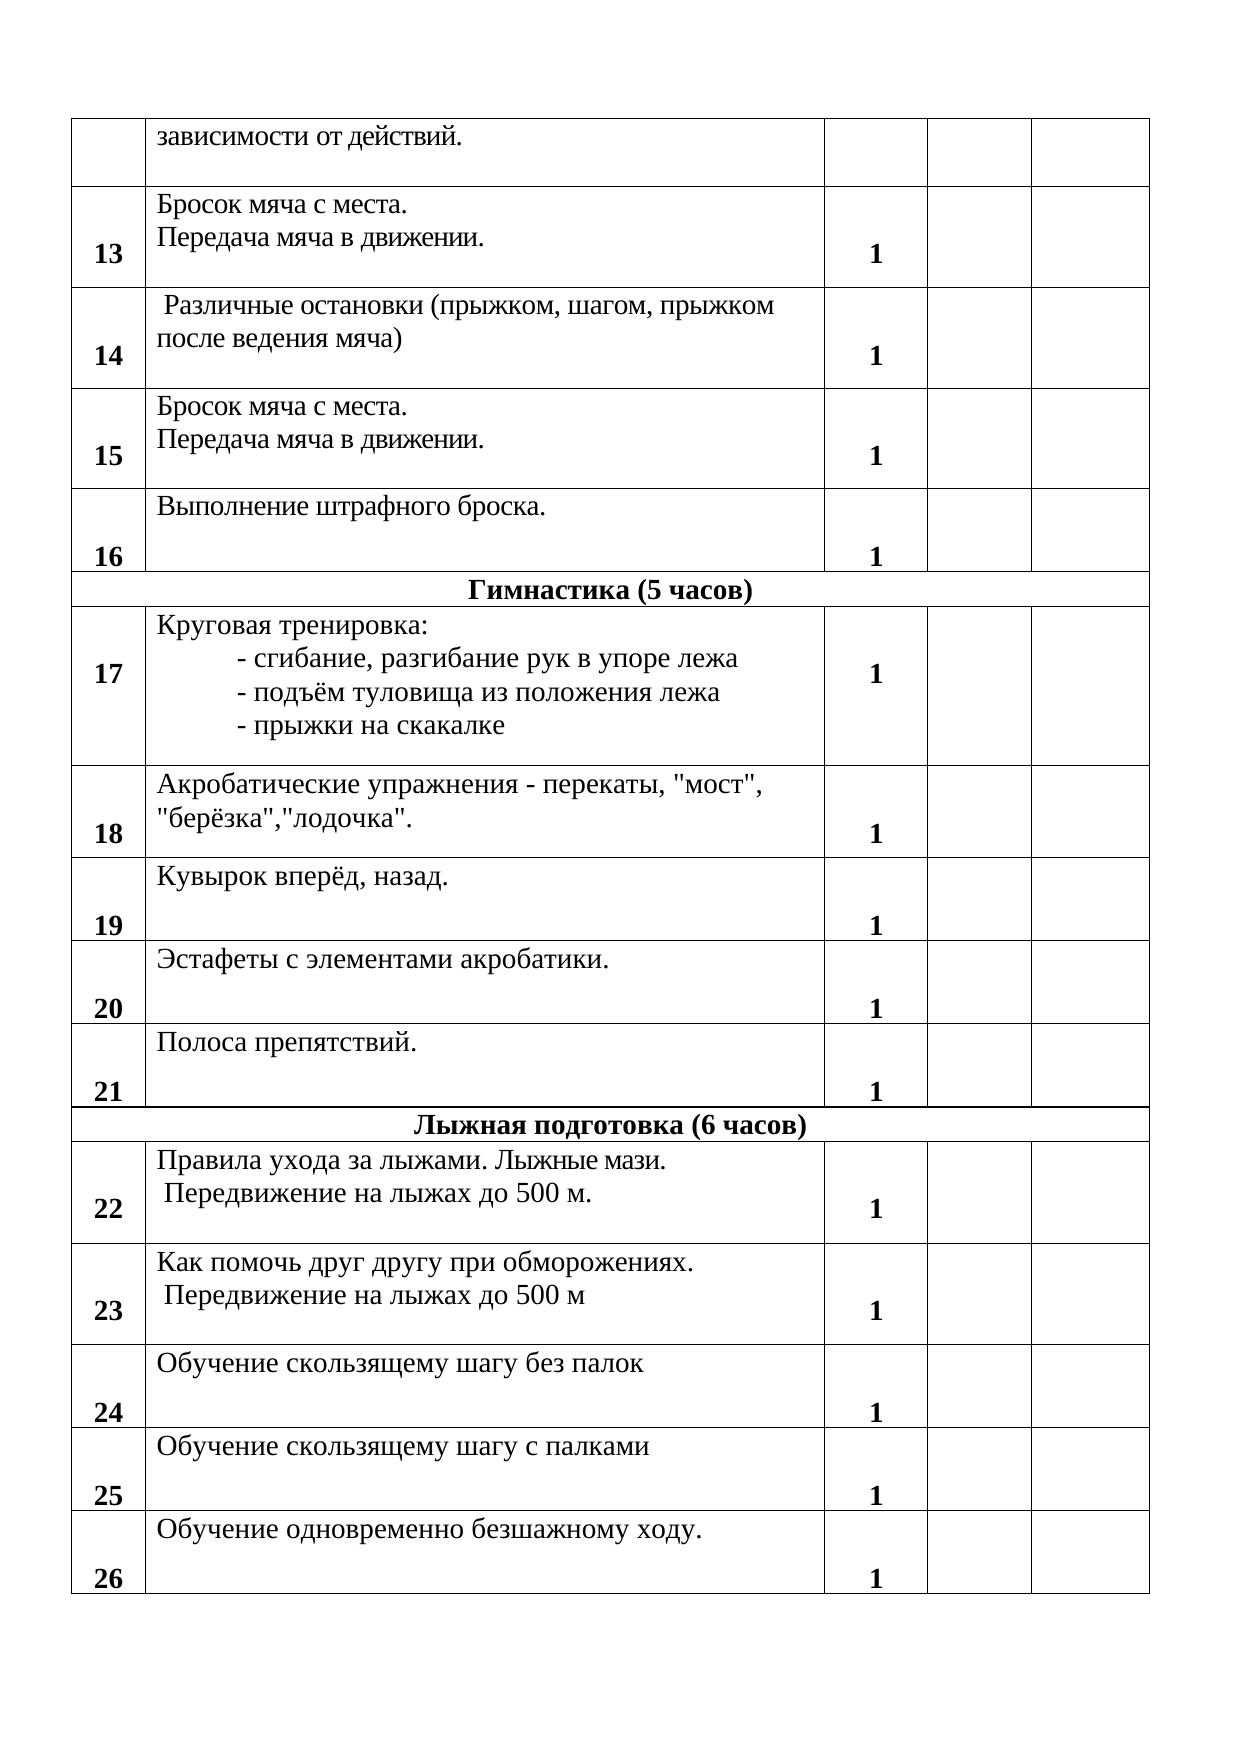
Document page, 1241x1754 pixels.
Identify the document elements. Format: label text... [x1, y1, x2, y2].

table_cell [1032, 119, 1149, 186]
table_cell 19 [72, 858, 145, 940]
table_cell [928, 607, 1031, 765]
table_cell [928, 1345, 1031, 1427]
table_cell 1 [825, 1511, 927, 1593]
table_cell [1032, 288, 1149, 387]
table_cell 22 [72, 1142, 145, 1243]
table_cell [928, 1244, 1031, 1344]
table_cell Обучение одновременно безшажному ходу. [146, 1511, 824, 1593]
table_cell [1032, 941, 1149, 1023]
table_cell [928, 288, 1031, 387]
table_cell 14 [72, 288, 145, 387]
table_cell 1 [825, 1345, 927, 1427]
table_cell Акробатические упражнения - перекаты, "мост", "берёзка","лодочка". [146, 766, 824, 857]
table_cell Кувырок вперёд, назад. [146, 858, 824, 940]
table_cell Эстафеты с элементами акробатики. [146, 941, 824, 1023]
table_cell 25 [72, 1428, 145, 1510]
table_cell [146, 119, 824, 186]
table_cell [928, 766, 1031, 857]
table_cell Как помочь друг другу при обморожениях. Передвижение на лыжах до 500 м [146, 1244, 824, 1344]
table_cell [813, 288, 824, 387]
table_cell 15 [72, 389, 145, 488]
table_cell Лыжная подготовка (6 часов) [72, 1108, 1149, 1141]
table_cell [928, 1428, 1031, 1510]
table_cell Полоса препятствий. [146, 1024, 824, 1106]
table_cell [1032, 389, 1149, 488]
table_cell 1 [825, 288, 927, 387]
table_cell [928, 389, 1031, 488]
table_cell Правила ухода за лыжами. Лыжные мази. Передвижение на лыжах до 500 м. [146, 1142, 824, 1243]
table_cell 23 [72, 1244, 145, 1344]
table_cell 1 [825, 389, 927, 488]
table_cell 20 [72, 941, 145, 1023]
table_cell 1 [825, 119, 927, 186]
table_cell [928, 1511, 1031, 1593]
table_cell [928, 941, 1031, 1023]
table_cell 18 [72, 766, 145, 857]
table_cell [928, 187, 1031, 287]
table_cell [928, 858, 1031, 940]
table_cell 1 [825, 607, 927, 765]
table_cell [1032, 1142, 1149, 1243]
table_cell [1032, 489, 1149, 571]
table_cell 1 [825, 1244, 927, 1344]
table_cell [928, 119, 1031, 186]
table_cell 1 [825, 766, 927, 857]
table_cell 16 [72, 489, 145, 571]
table_cell [1032, 1244, 1149, 1344]
table_cell Обучение скользящему шагу без палок [146, 1345, 824, 1427]
table_cell [928, 1142, 1031, 1243]
table_cell [928, 489, 1031, 571]
table_cell 1 [825, 1142, 927, 1243]
table_cell [1032, 187, 1149, 287]
table_cell 13 [72, 187, 145, 287]
table_cell [1032, 607, 1149, 765]
table_cell [1032, 1345, 1149, 1427]
table_cell [928, 1024, 1031, 1106]
table_cell 24 [72, 1345, 145, 1427]
table_cell [1032, 858, 1149, 940]
table_cell 1 [825, 187, 927, 287]
table_cell [1032, 1428, 1149, 1510]
table_cell 1 [825, 489, 927, 571]
table_cell 1 [825, 1024, 927, 1106]
table_cell 1 [825, 941, 927, 1023]
table_cell 1 [825, 1428, 927, 1510]
table_cell [1032, 766, 1149, 857]
table_cell 26 [72, 1511, 145, 1593]
table_cell 17 [72, 607, 145, 765]
table_cell 21 [72, 1024, 145, 1106]
table_cell Круговая тренировка: - сгибание, разгибание рук в упоре лежа - подъём туловища из положения лежа - прыжки на скакалке [146, 607, 824, 765]
table_cell Обучение скользящему шагу с палками [146, 1428, 824, 1510]
table_cell [1032, 1511, 1149, 1593]
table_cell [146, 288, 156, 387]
table_cell Выполнение штрафного броска. [146, 489, 824, 571]
table_cell 12 [72, 119, 145, 186]
table_cell [1032, 1024, 1149, 1106]
table_cell 1 [825, 858, 927, 940]
table_cell Гимнастика (5 часов) [72, 572, 1149, 606]
